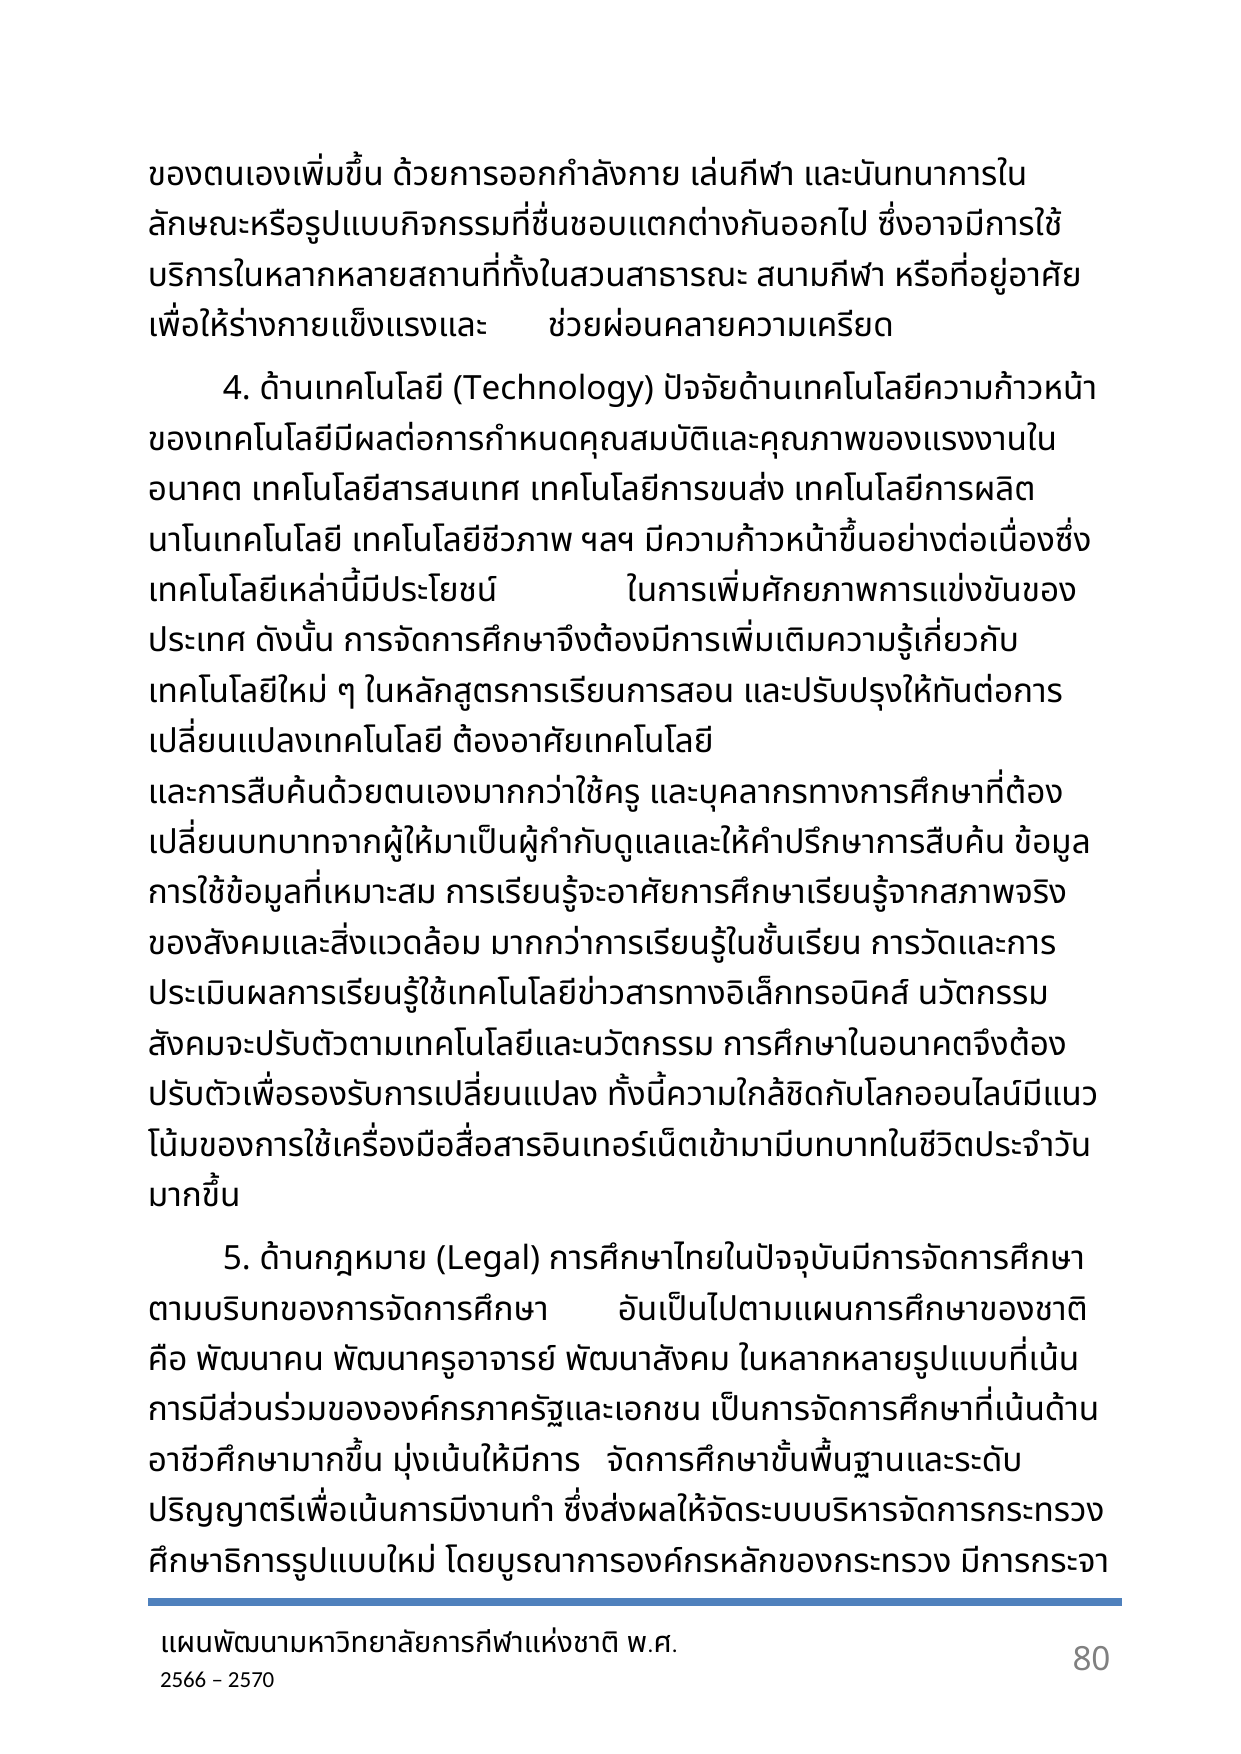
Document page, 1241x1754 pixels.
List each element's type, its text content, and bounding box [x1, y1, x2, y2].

text 4. ด้านเทคโนโลยี (Technology) ปัจจัยด้านเทคโนโลยีความก้าวหน้าของเทคโนโลยีมีผลต่อการกำหนดคุณสมบัติและคุณภาพของแรงงานในอนาคต เทคโนโลยีสารสนเทศ เทคโนโลยีการขนส่ง เทคโนโลยีการผลิต นาโนเทคโนโลยี เทคโนโลยีชีวภาพ ฯลฯ มีความก้าวหน้าขึ้นอย่างต่อเนื่องซึ่งเทคโนโลยีเหล่านี้มีประโยชน์ ในการเพิ่มศักยภาพการแข่งขันของประเทศ ดังนั้น การจัดการศึกษาจึงต้องมีการเพิ่มเติมความรู้เกี่ยวกับเทคโนโลยีใหม่ ๆ ในหลักสูตรการเรียนการสอน และปรับปรุงให้ทันต่อการเปลี่ยนแปลงเทคโนโลยี ต้องอาศัยเทคโนโลยี และการสืบค้นด้วยตนเองมากกว่าใช้ครู และบุคลากรทางการศึกษาที่ต้องเปลี่ยนบทบาทจากผู้ให้มาเป็นผู้กำกับดูแลและให้คำปรึกษาการสืบค้น ข้อมูลการใช้ข้อมูลที่เหมาะสม การเรียนรู้จะอาศัยการศึกษาเรียนรู้จากสภาพจริงของสังคมและสิ่งแวดล้อม มากกว่าการเรียนรู้ในชั้นเรียน การวัดและการประเมินผลการเรียนรู้ใช้เทคโนโลยีข่าวสารทางอิเล็กทรอนิคส์ นวัตกรรม สังคมจะปรับตัวตามเทคโนโลยีและนวัตกรรม การศึกษาในอนาคตจึงต้องปรับตัวเพื่อรองรับการเปลี่ยนแปลง ทั้งนี้ความใกล้ชิดกับโลกออนไลน์มีแนวโน้มของการใช้เครื่องมือสื่อสารอินเทอร์เน็ตเข้ามามีบทบาทในชีวิตประจำวันมากขึ้น [148, 364, 1122, 1221]
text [148, 150, 1122, 352]
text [148, 1234, 1122, 1587]
